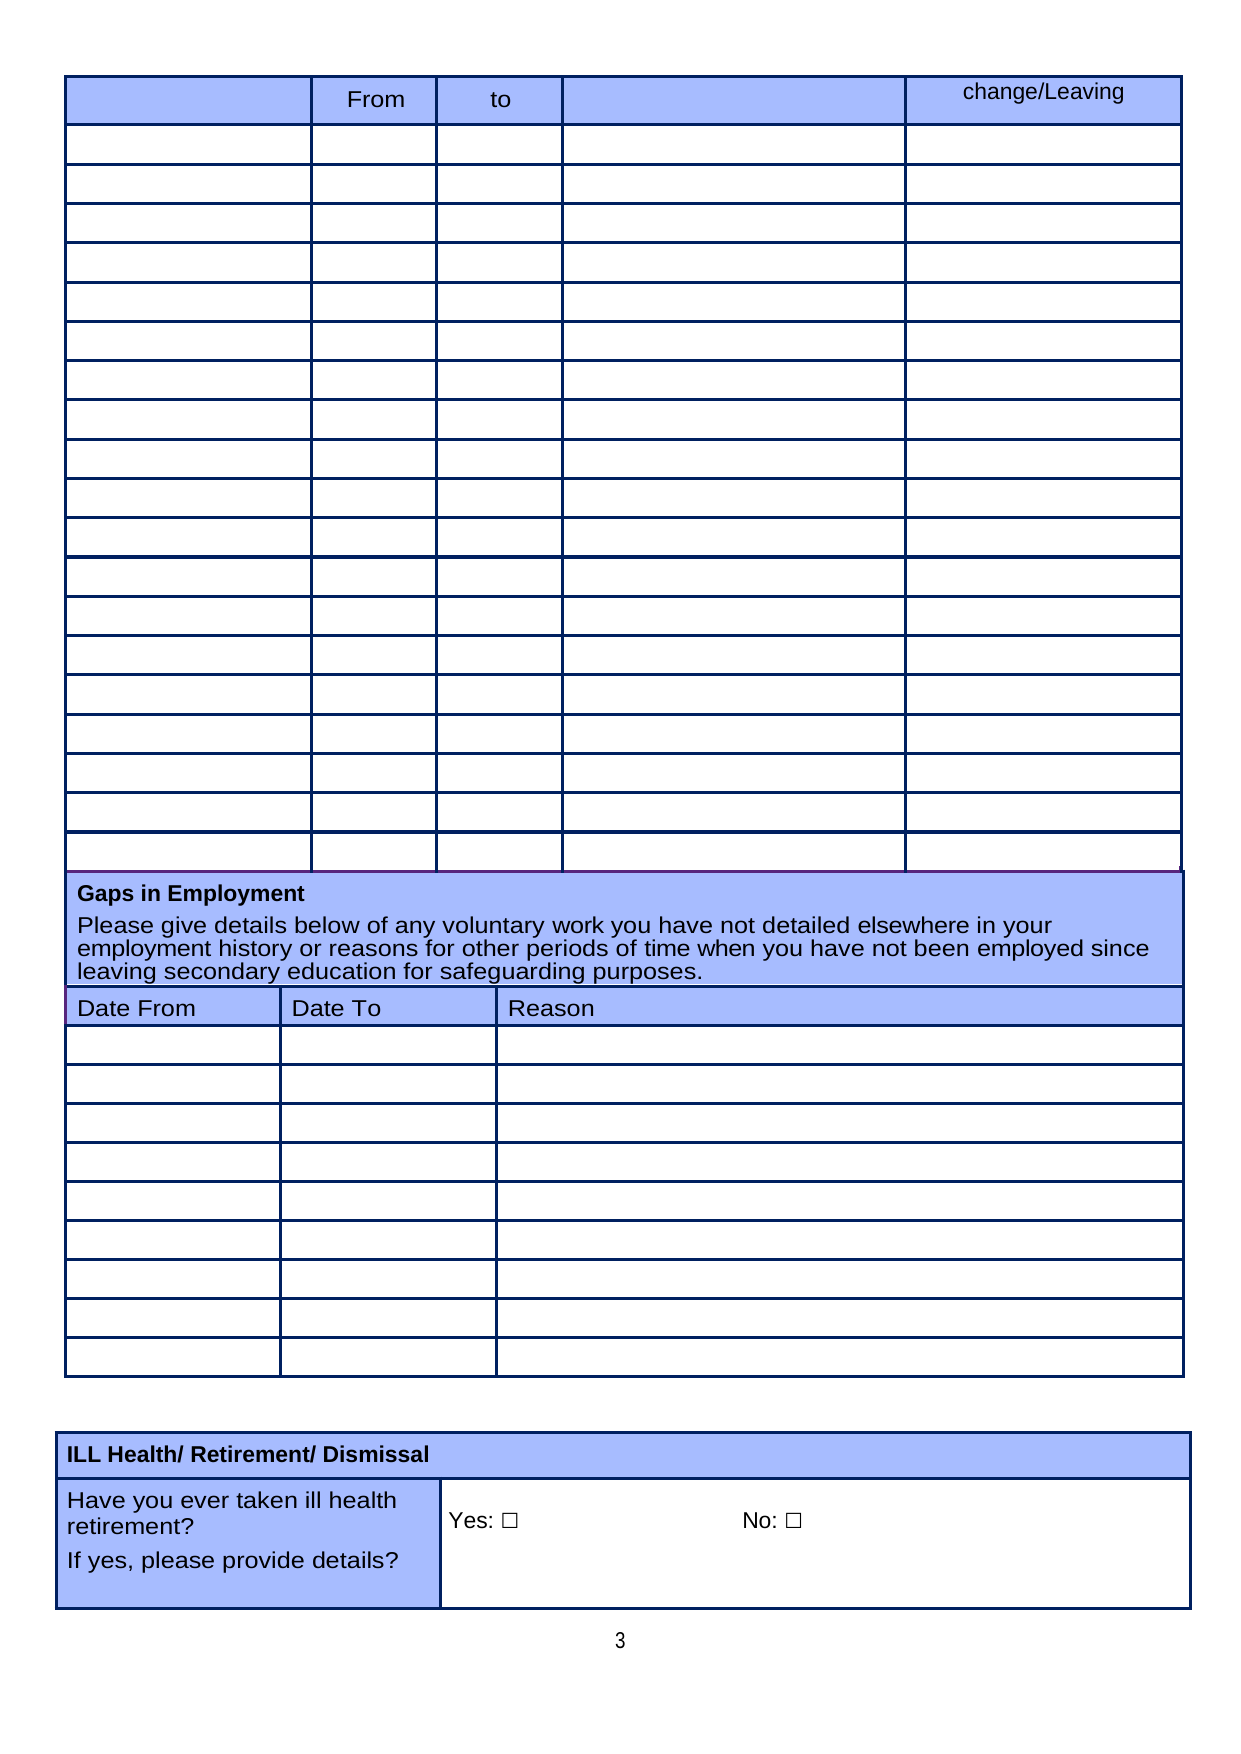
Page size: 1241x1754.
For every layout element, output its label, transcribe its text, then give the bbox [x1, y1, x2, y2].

table_cell [313, 441, 435, 477]
table_cell [907, 480, 1180, 516]
table_cell [907, 755, 1180, 791]
table_cell [313, 244, 435, 281]
table_cell Have you ever taken ill health retirement? If yes, please provide details? [58, 1480, 439, 1607]
table_cell [907, 676, 1180, 712]
table_cell [313, 323, 435, 359]
table_cell [564, 166, 904, 202]
table_cell [67, 834, 310, 869]
table_cell [438, 637, 561, 673]
table_cell [67, 323, 310, 359]
table_cell [907, 166, 1180, 202]
table_cell [438, 441, 561, 477]
table_cell [282, 1144, 495, 1180]
table_cell [67, 755, 310, 791]
table_cell [564, 755, 904, 791]
table_cell [313, 480, 435, 516]
table_cell [438, 480, 561, 516]
table_cell [907, 716, 1180, 752]
table_cell [907, 205, 1180, 241]
table_cell [67, 441, 310, 477]
table_cell [313, 166, 435, 202]
table_cell [907, 401, 1180, 438]
table_cell [438, 519, 561, 555]
table_header ILL Health/ Retirement/ Dismissal [58, 1434, 1189, 1477]
table_cell Yes: No: [442, 1480, 1189, 1607]
table_cell [67, 716, 310, 752]
table_cell [67, 480, 310, 516]
table_cell [67, 637, 310, 673]
table_cell [438, 244, 561, 281]
table_cell [67, 598, 310, 634]
table_cell [438, 323, 561, 359]
table_cell [313, 362, 435, 398]
table_cell [907, 126, 1180, 163]
table_cell [67, 284, 310, 320]
table_cell [907, 323, 1180, 359]
table_cell [282, 1105, 495, 1141]
table_cell [313, 284, 435, 320]
table_cell Reason [498, 988, 1182, 1024]
table_cell [564, 284, 904, 320]
table_cell [67, 676, 310, 712]
table_cell [498, 1300, 1182, 1336]
table_cell [907, 284, 1180, 320]
table_cell [907, 598, 1180, 634]
table_cell [67, 1222, 279, 1258]
table_cell [438, 284, 561, 320]
table_cell [282, 1066, 495, 1102]
table_cell [438, 598, 561, 634]
table_cell [564, 637, 904, 673]
table_cell [907, 244, 1180, 281]
table_cell [907, 519, 1180, 555]
table_cell [282, 1300, 495, 1336]
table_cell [907, 78, 1180, 123]
table_cell Gaps in Employment Please give details below of any voluntary work you have not detailed elsewhere in your employment history or reasons for other periods of time when you have not been employed since leaving secondary education for safeguarding purposes. [67, 873, 1182, 984]
table_cell From [313, 78, 435, 123]
table_cell [313, 126, 435, 163]
table_cell [564, 441, 904, 477]
table_cell [67, 244, 310, 281]
table_cell [907, 834, 1180, 869]
table_cell [282, 1339, 495, 1375]
table_cell [67, 1027, 279, 1063]
table_cell [67, 1339, 279, 1375]
table_cell [498, 1066, 1182, 1102]
table_cell Employer [67, 78, 310, 123]
table_cell [67, 166, 310, 202]
table_cell [907, 794, 1180, 830]
table_cell [907, 559, 1180, 595]
table_cell [438, 834, 561, 869]
table_cell [282, 1261, 495, 1297]
table_cell [564, 126, 904, 163]
table_cell [498, 1027, 1182, 1063]
table_cell [67, 126, 310, 163]
table_cell [313, 637, 435, 673]
table_cell [313, 401, 435, 438]
table_cell [564, 794, 904, 830]
table_cell [438, 794, 561, 830]
table_cell [498, 1222, 1182, 1258]
table_cell [313, 559, 435, 595]
table_cell [313, 716, 435, 752]
table_cell [67, 1105, 279, 1141]
table_cell Date From [67, 988, 279, 1024]
table_cell [907, 637, 1180, 673]
table_cell [438, 401, 561, 438]
table_cell [313, 598, 435, 634]
table_cell [313, 519, 435, 555]
table_cell [67, 1300, 279, 1336]
table_cell [67, 362, 310, 398]
table_cell [564, 519, 904, 555]
table_cell [438, 362, 561, 398]
table_cell Date To [282, 988, 495, 1024]
table_cell [438, 755, 561, 791]
table_cell [67, 1261, 279, 1297]
table_cell [67, 559, 310, 595]
table_cell [67, 205, 310, 241]
table_cell [438, 205, 561, 241]
table_cell [498, 1339, 1182, 1375]
table_cell [564, 598, 904, 634]
table_cell [67, 519, 310, 555]
table_cell [313, 834, 435, 869]
table_cell [907, 441, 1180, 477]
table_cell to [438, 78, 561, 123]
table_cell [498, 1183, 1182, 1219]
table_cell [438, 716, 561, 752]
table_cell [564, 205, 904, 241]
table_cell [282, 1222, 495, 1258]
table_cell [564, 676, 904, 712]
table_cell [564, 716, 904, 752]
table_cell [438, 559, 561, 595]
table_cell [282, 1183, 495, 1219]
table_cell [498, 1105, 1182, 1141]
table_cell [498, 1144, 1182, 1180]
table_cell [438, 676, 561, 712]
table_cell [907, 362, 1180, 398]
table_cell [564, 362, 904, 398]
table_cell [564, 559, 904, 595]
table_cell [67, 1144, 279, 1180]
table_cell [67, 794, 310, 830]
table_cell [313, 676, 435, 712]
table_cell [313, 205, 435, 241]
table_cell [564, 323, 904, 359]
table_cell Job Title [564, 78, 904, 123]
table_cell [438, 166, 561, 202]
table_cell [564, 834, 904, 869]
table_cell [564, 401, 904, 438]
table_cell [67, 1066, 279, 1102]
table_cell [564, 480, 904, 516]
table_cell [313, 794, 435, 830]
table_cell [498, 1261, 1182, 1297]
table_cell [282, 1027, 495, 1063]
table_cell [67, 1183, 279, 1219]
table_cell [313, 755, 435, 791]
table_cell [67, 401, 310, 438]
table_cell [564, 244, 904, 281]
table_cell [438, 126, 561, 163]
